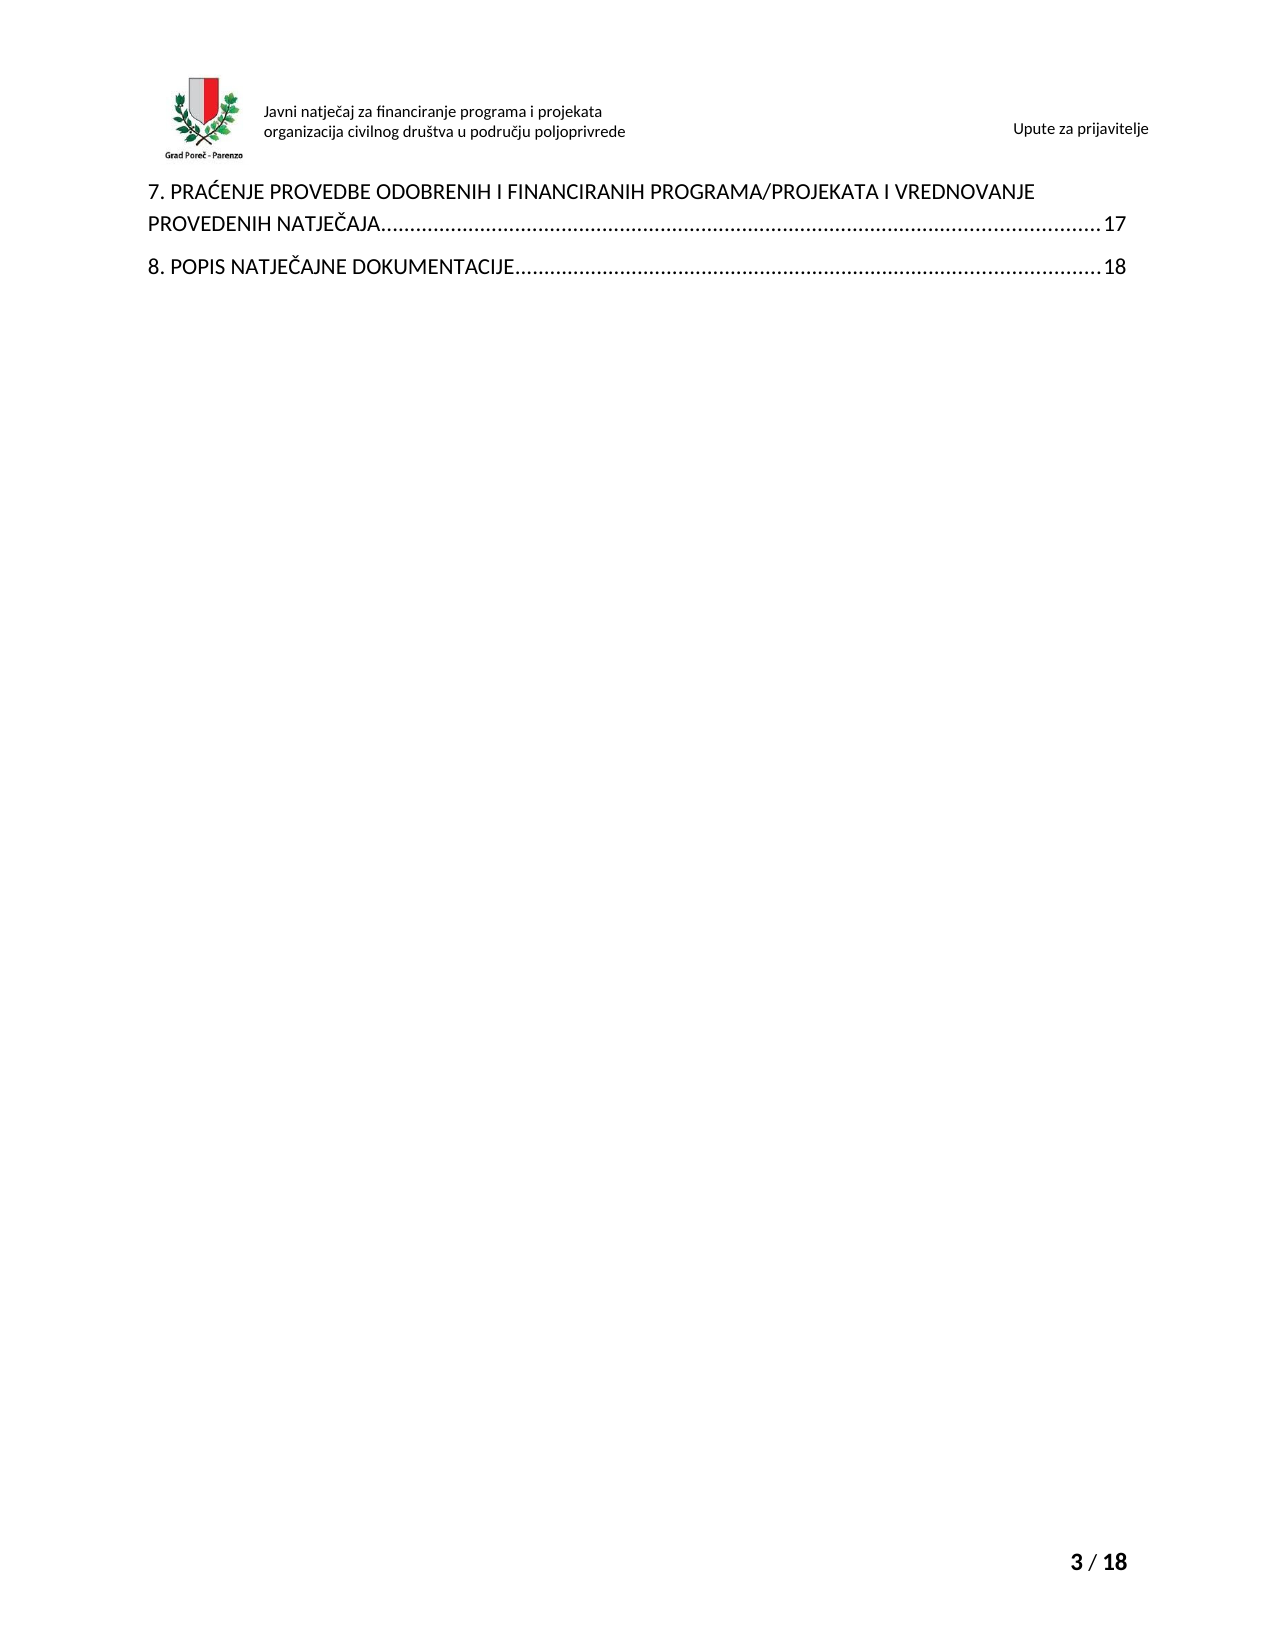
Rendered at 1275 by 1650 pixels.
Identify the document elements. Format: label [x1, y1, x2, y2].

picture [161, 70, 249, 166]
